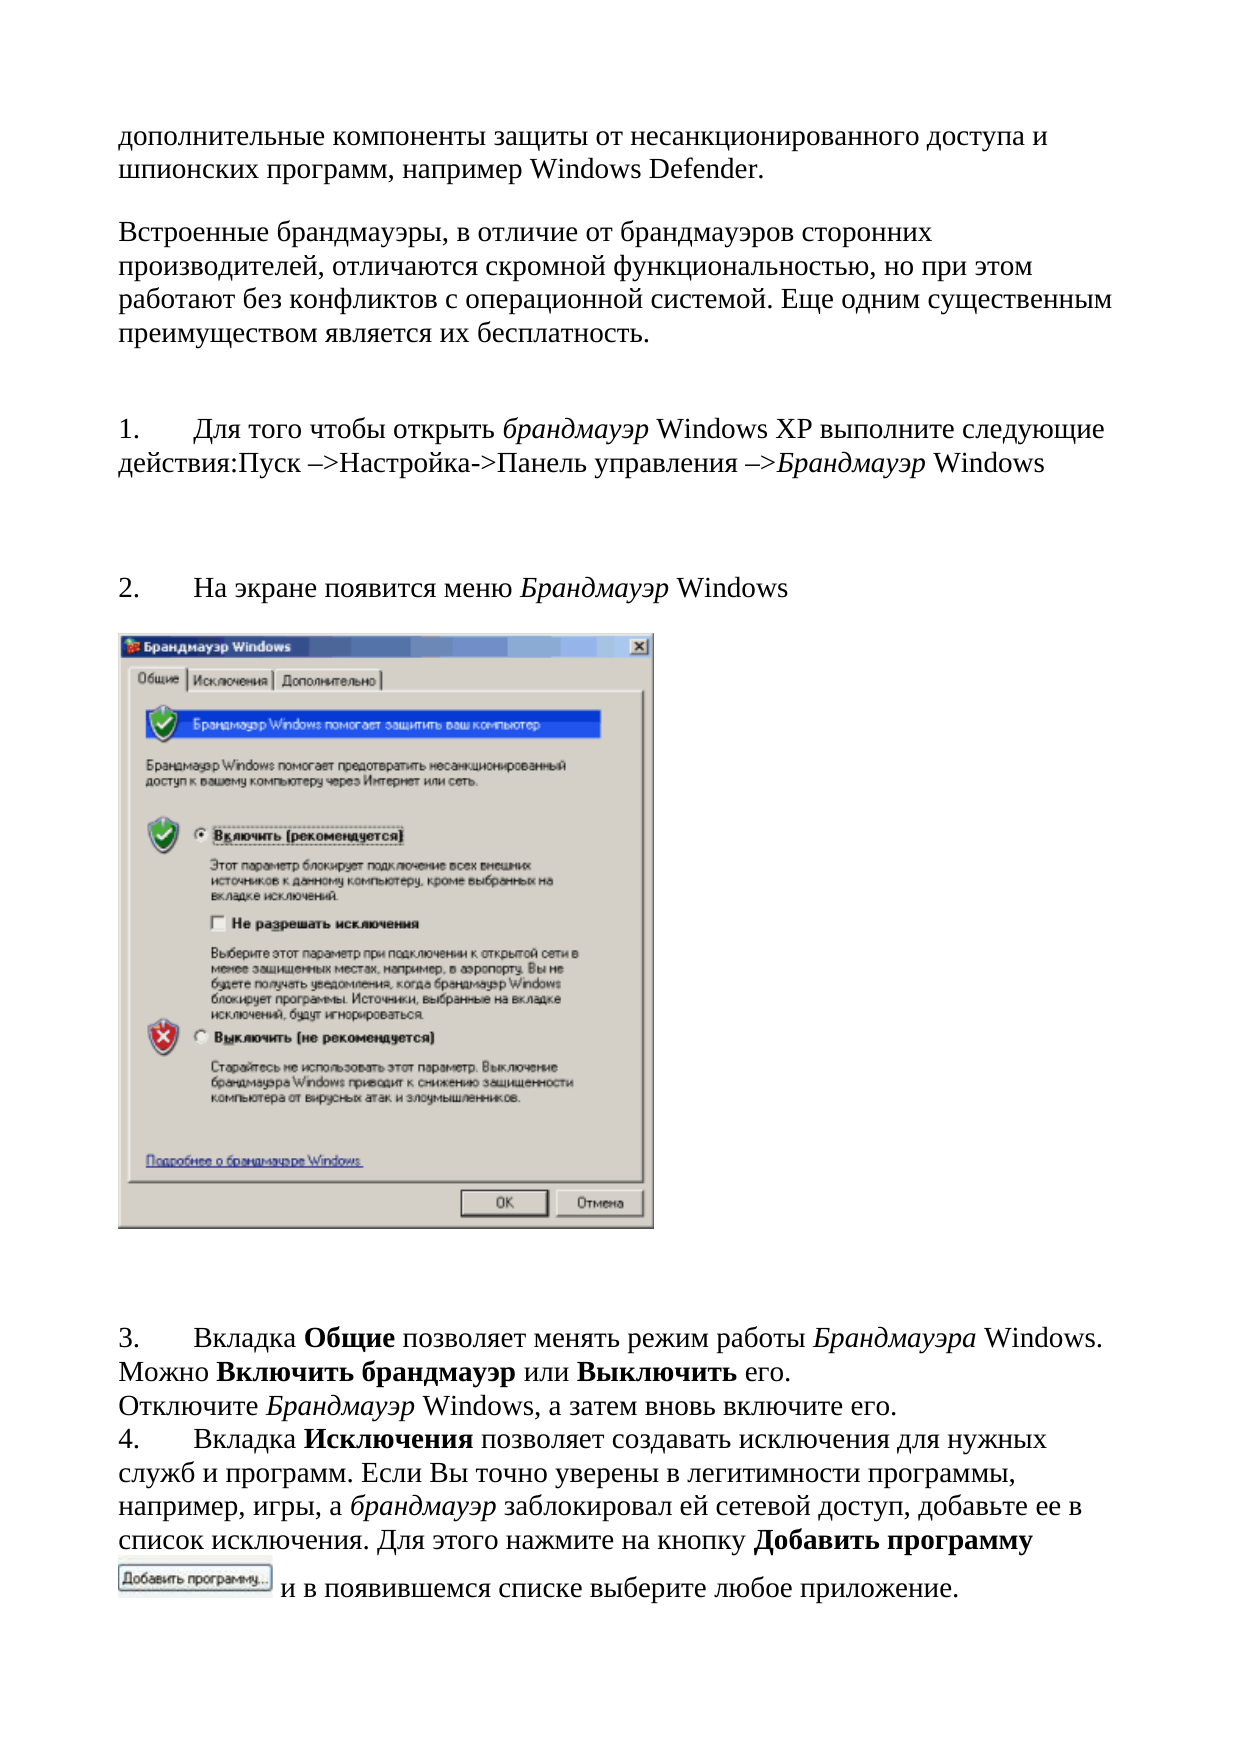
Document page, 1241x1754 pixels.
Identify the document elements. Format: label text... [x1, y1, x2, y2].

text Встроенные брандмауэры, в отличие от брандмауэров сторонних производителей, отличаются скромной функциональностью, но при этом работают без конфликтов с операционной системой. Еще одним существенным преимуществом является их бесплатность. [118, 214, 1123, 348]
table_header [118, 412, 1123, 1633]
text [118, 118, 1123, 185]
picture [118, 1555, 273, 1598]
picture [118, 633, 654, 1229]
